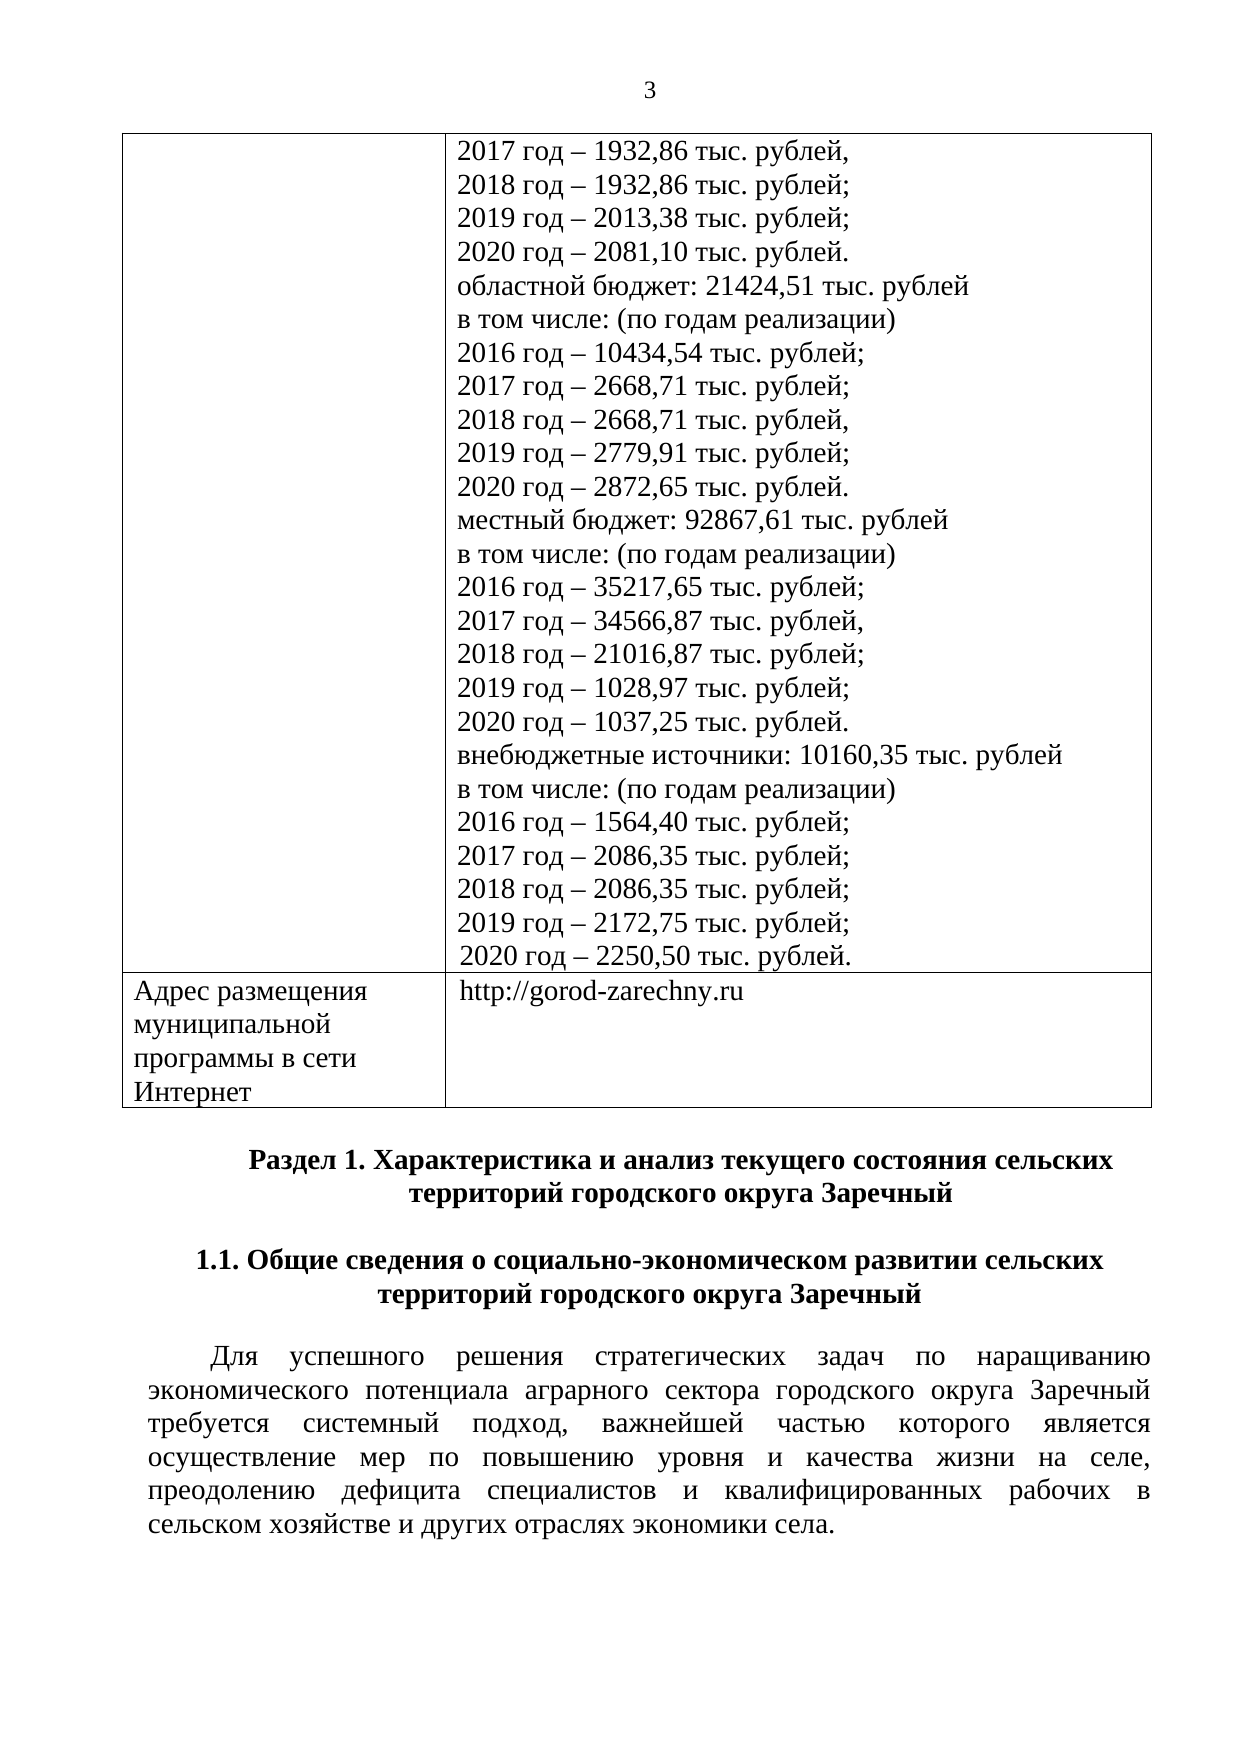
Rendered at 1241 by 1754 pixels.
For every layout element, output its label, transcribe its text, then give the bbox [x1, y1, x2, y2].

text Для успешного решения стратегических задач по наращиванию экономического потенциала аграрного сектора городского округа Заречный требуется системный подход, важнейшей частью которого является осуществление мер по повышению уровня и качества жизни на селе, преодолению дефицита специалистов и квалифицированных рабочих в сельском хозяйстве и других отраслях экономики села. [148, 1338, 1152, 1539]
text 1.1. Общие сведения о социально-экономическом развитии сельских территорий городского округа Заречный [148, 1242, 1152, 1309]
subtitle Раздел 1. Характеристика и анализ текущего состояния сельских территорий городского округа Заречный [210, 1142, 1152, 1209]
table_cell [123, 134, 445, 972]
table_cell Адрес размещения муниципальной программы в сети Интернет [123, 973, 445, 1107]
table_cell http://gorod-zarechny.ru [446, 973, 1151, 1107]
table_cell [446, 134, 1151, 972]
